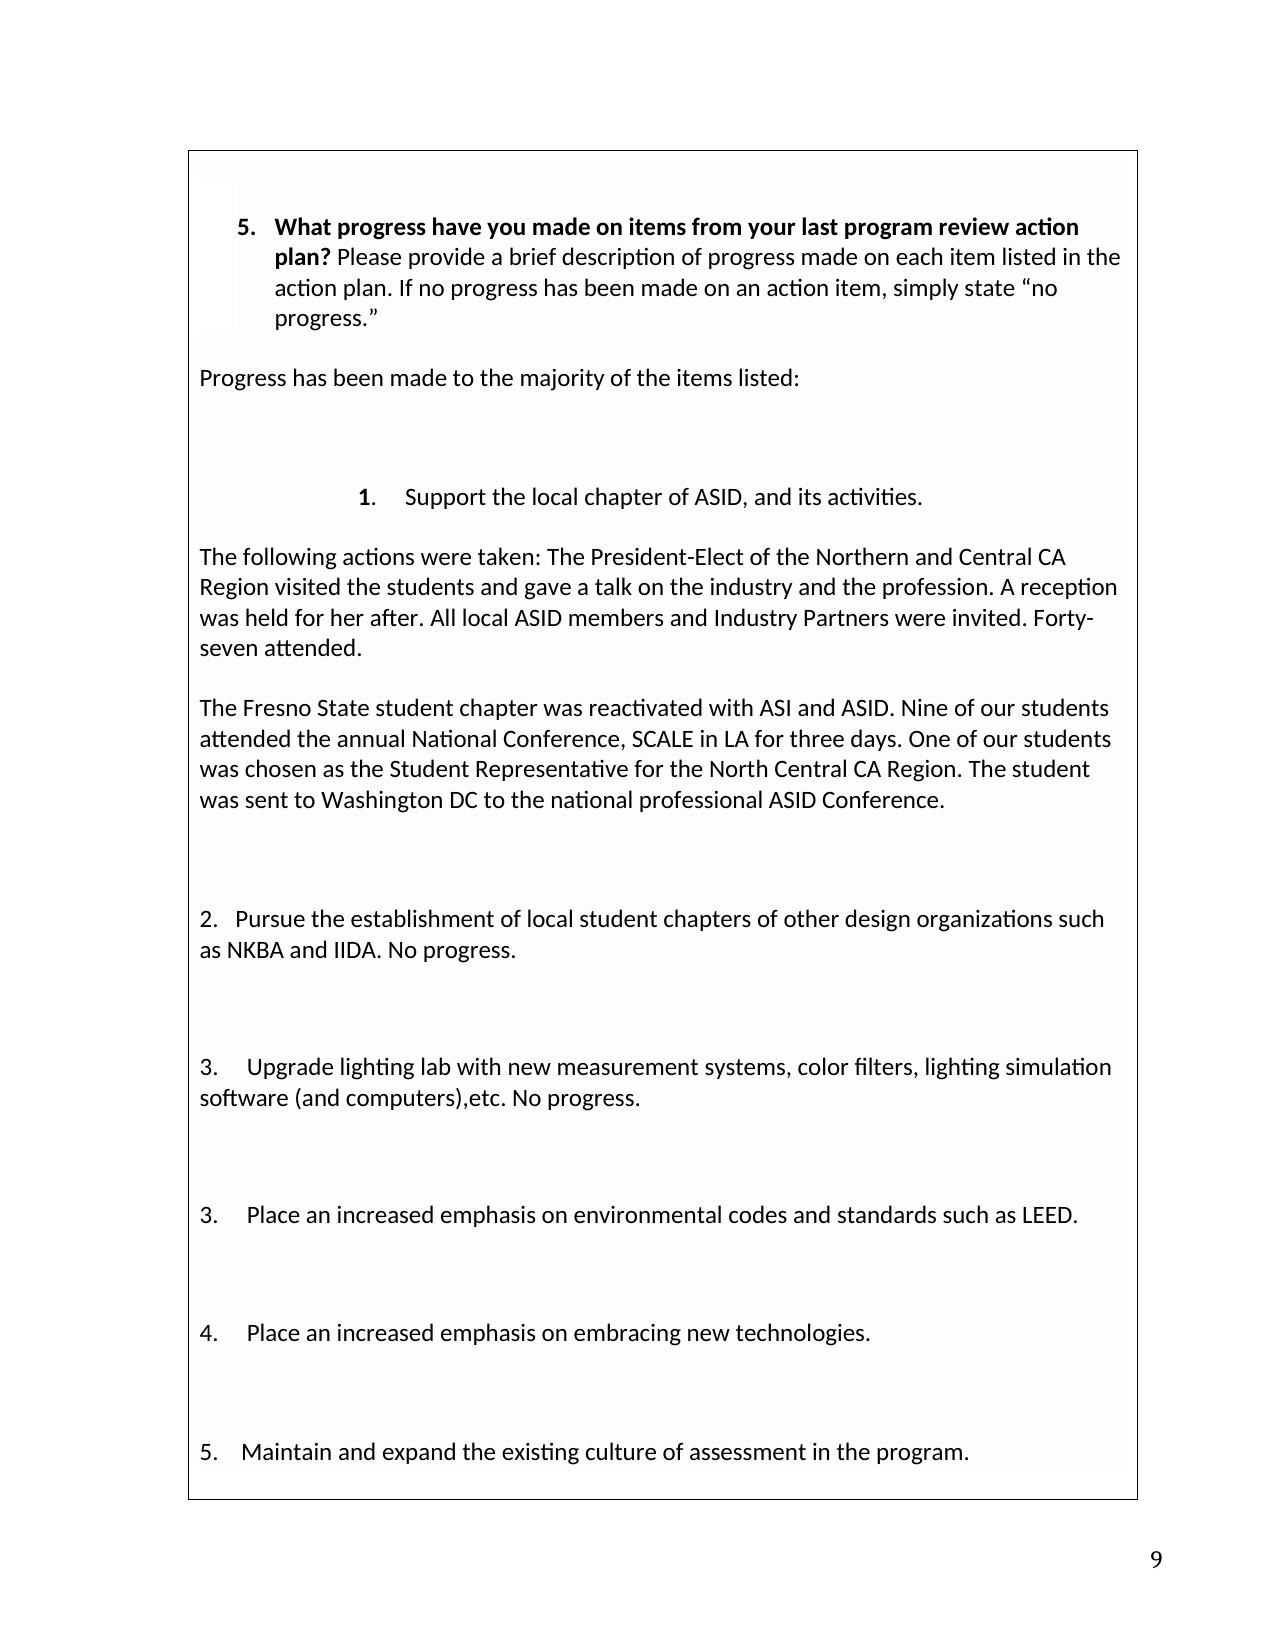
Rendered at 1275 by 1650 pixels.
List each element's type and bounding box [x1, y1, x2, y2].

table_cell [189, 151, 1137, 1499]
